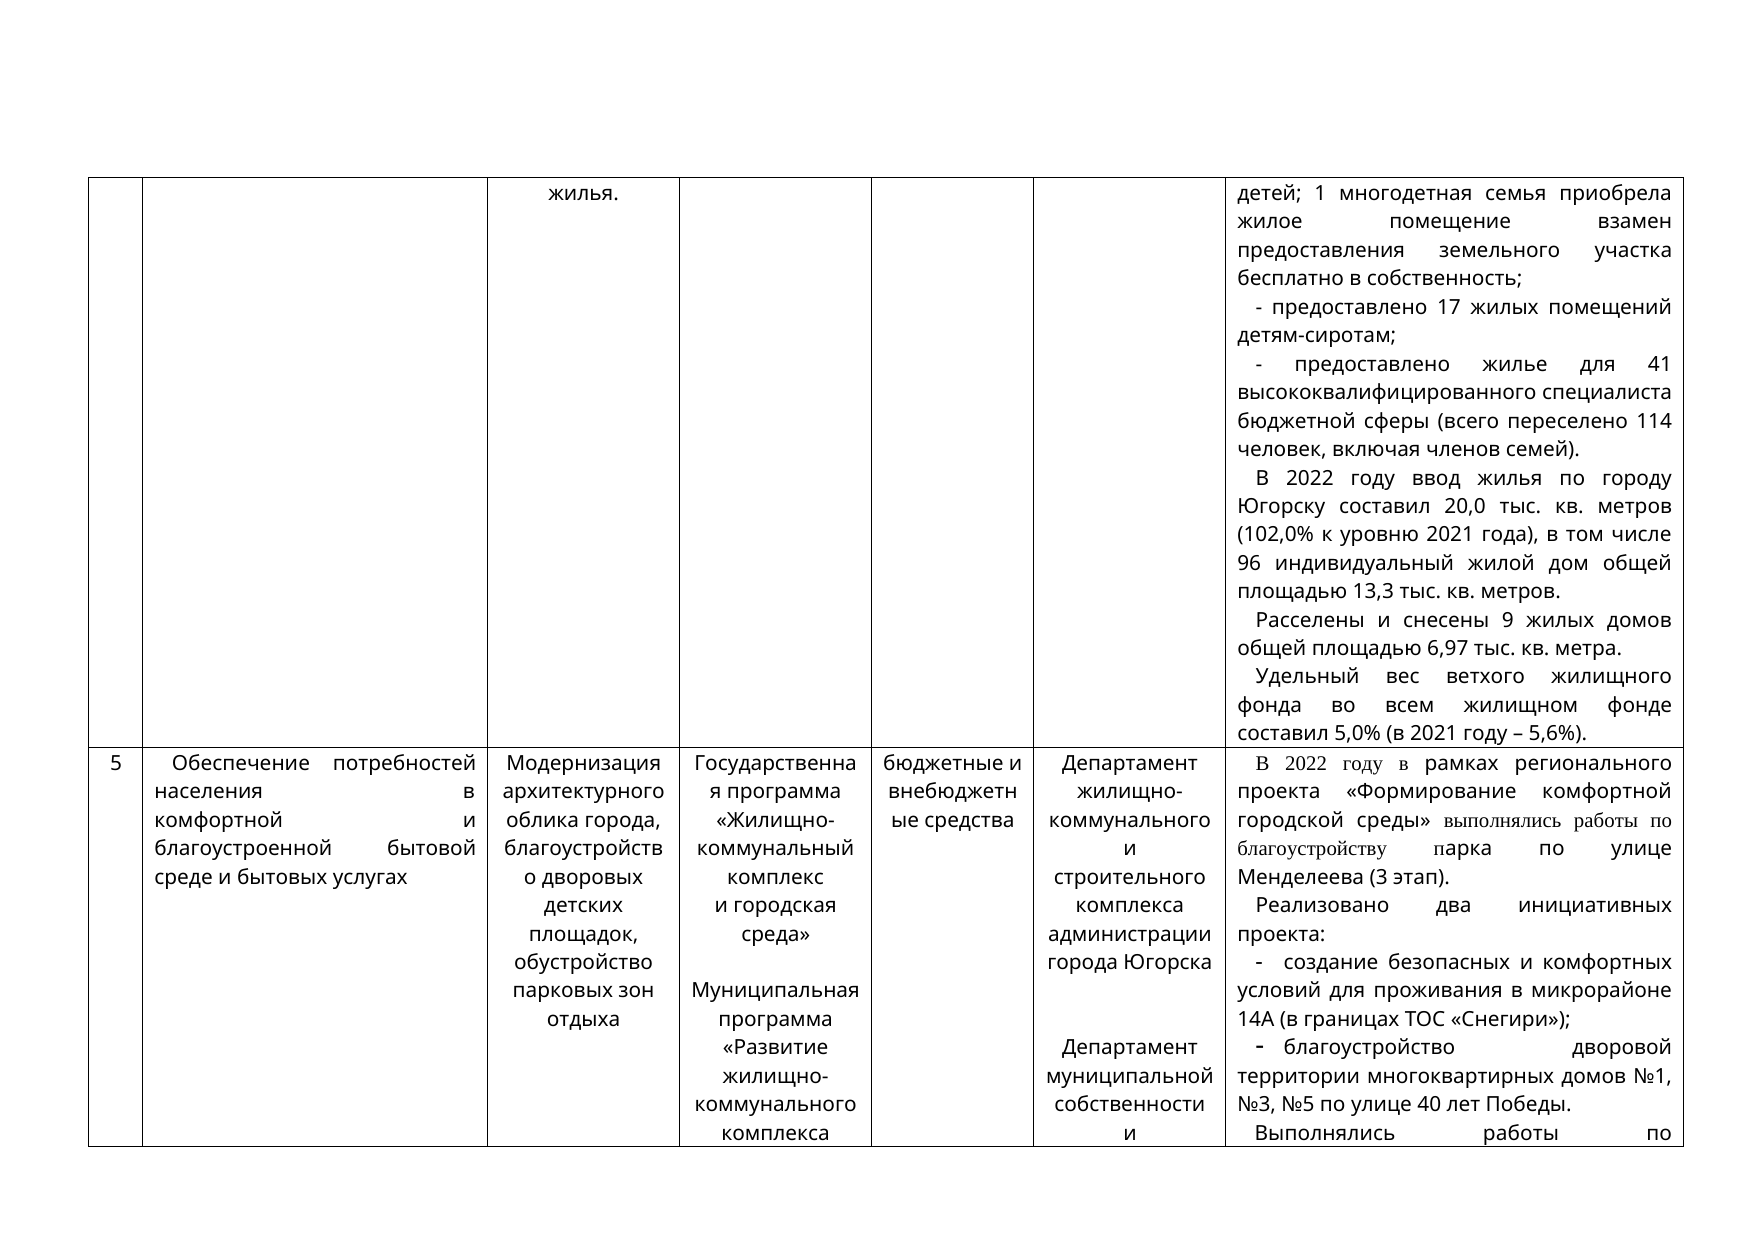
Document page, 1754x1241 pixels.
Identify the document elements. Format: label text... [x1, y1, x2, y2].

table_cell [1226, 748, 1683, 1146]
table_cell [143, 178, 487, 747]
table_cell 4 [89, 178, 142, 747]
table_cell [872, 178, 1033, 747]
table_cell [872, 748, 1033, 1146]
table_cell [143, 748, 487, 1146]
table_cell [680, 178, 871, 747]
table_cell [488, 178, 679, 747]
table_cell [1226, 178, 1683, 747]
table_cell 5 [89, 748, 142, 1146]
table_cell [488, 748, 679, 1146]
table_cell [1034, 178, 1225, 747]
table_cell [1034, 748, 1225, 1146]
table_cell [680, 748, 871, 1146]
